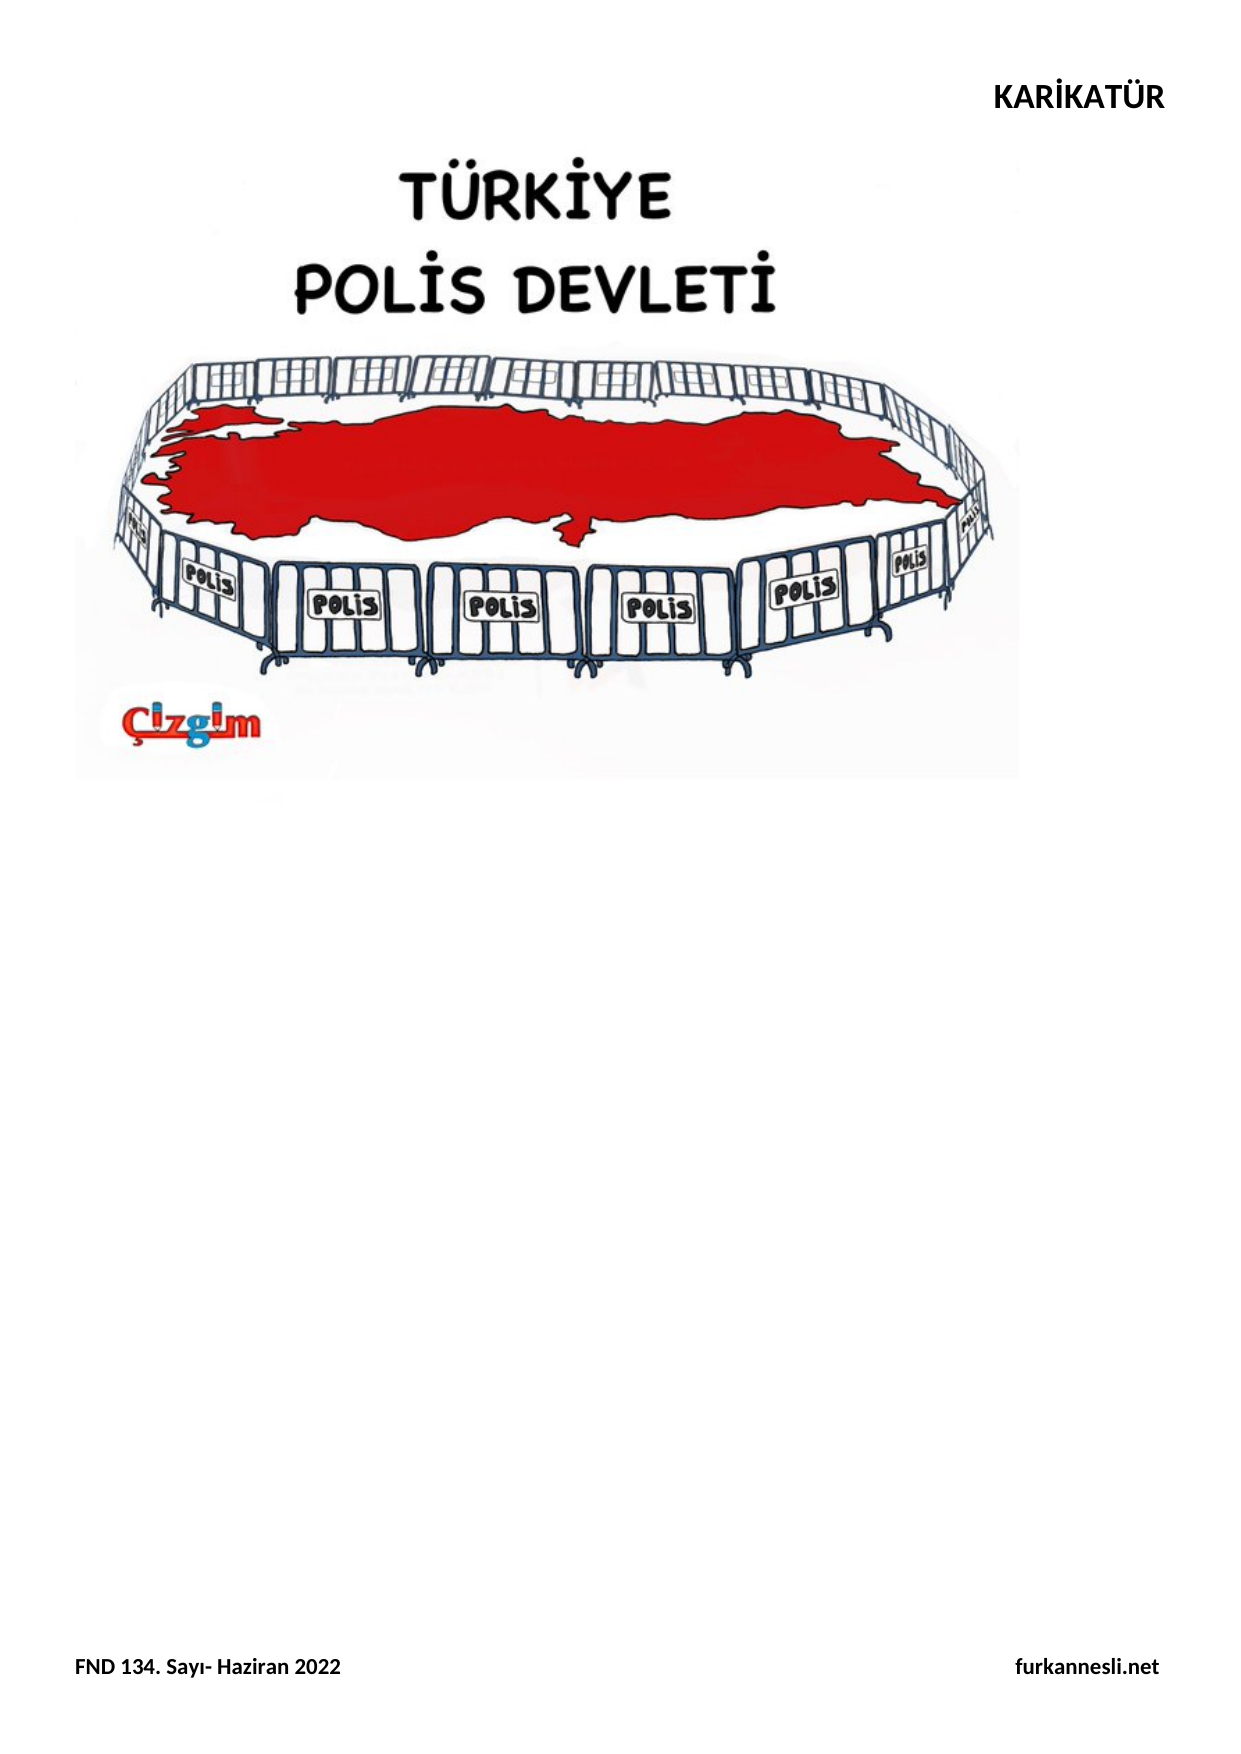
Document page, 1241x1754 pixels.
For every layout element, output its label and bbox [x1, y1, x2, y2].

picture [75, 135, 1020, 805]
